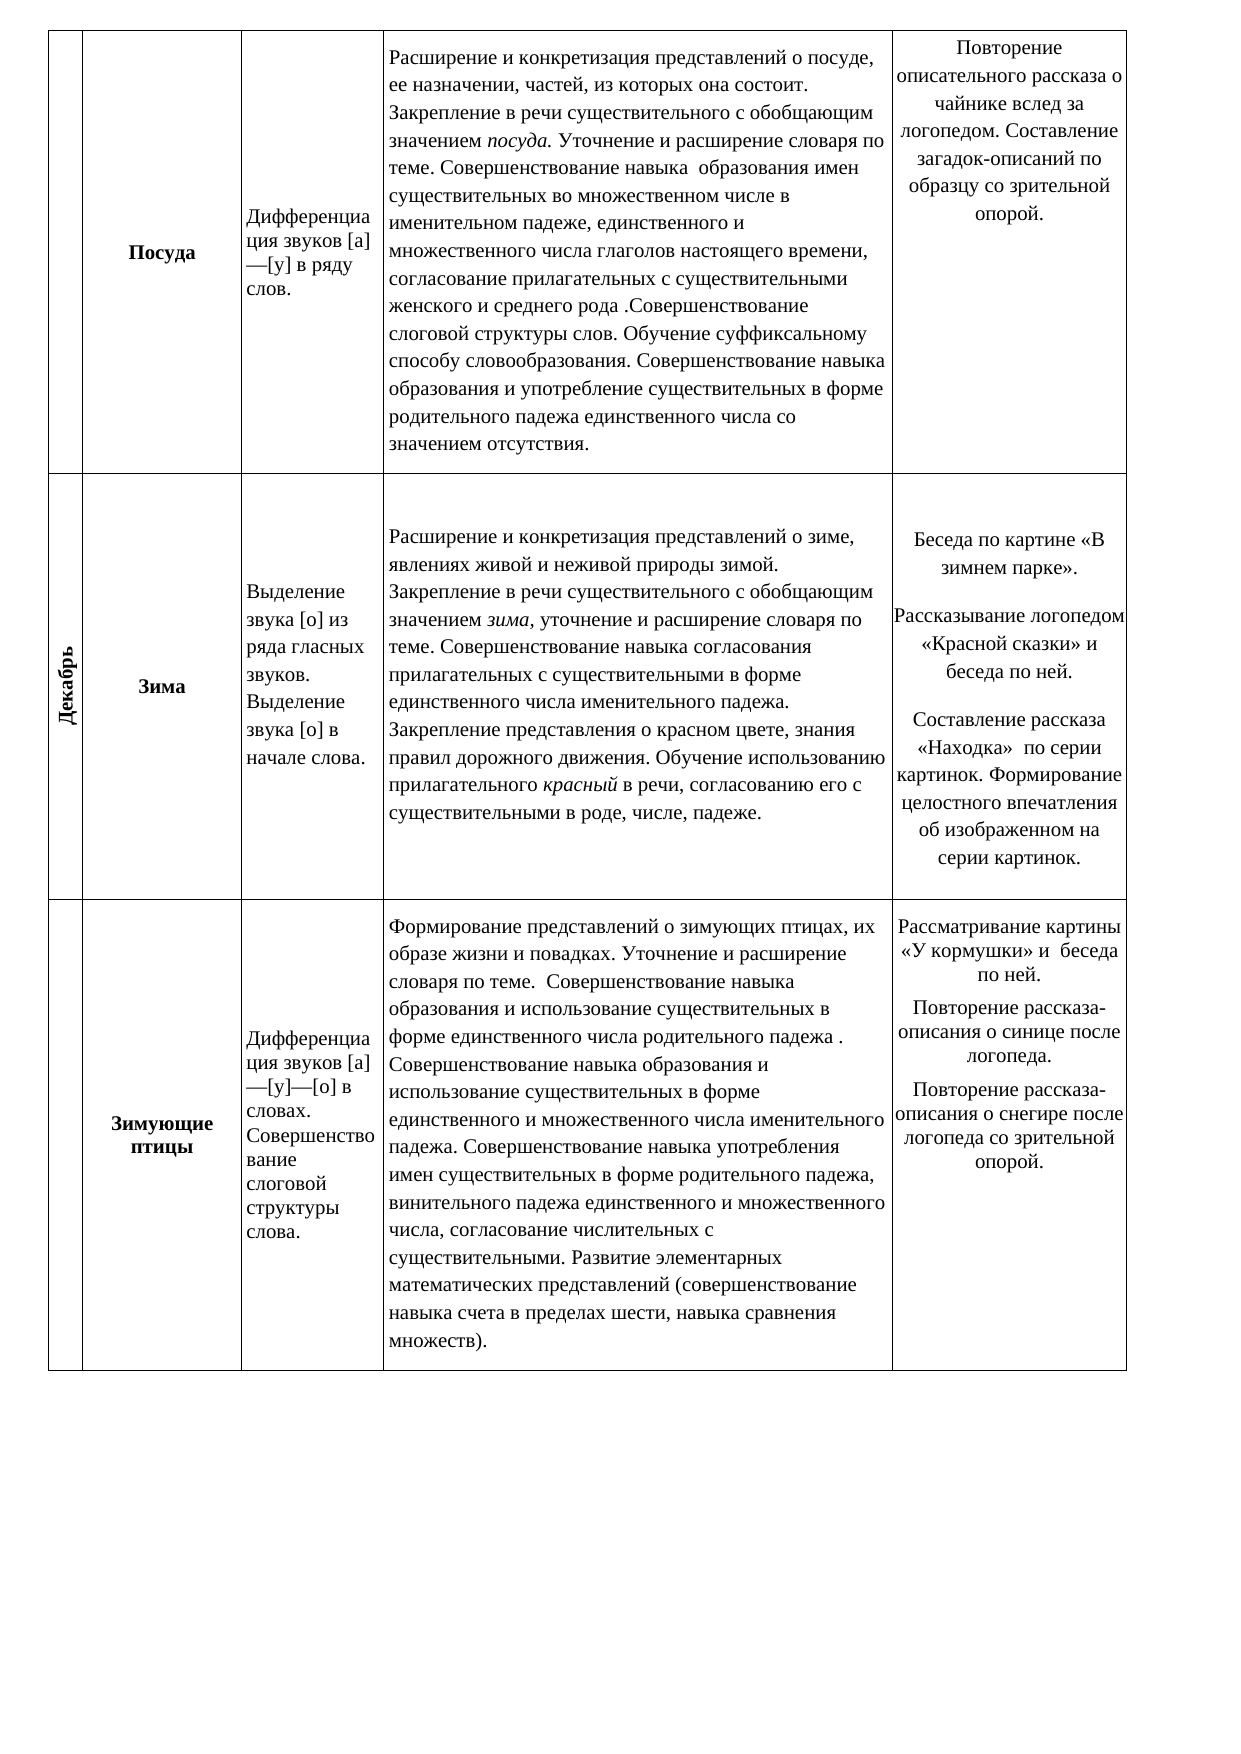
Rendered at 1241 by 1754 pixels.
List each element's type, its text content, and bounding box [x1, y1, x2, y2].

table_cell Декабрь [49, 474, 82, 898]
table_cell [49, 900, 82, 1369]
table_cell Дифференциация звуков [а]—[у]—[о] в словах. Совершенствование слоговой структуры слова. [242, 900, 383, 1369]
table_cell Зима [83, 474, 241, 898]
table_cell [242, 31, 383, 473]
table_cell Расширение и конкретизация представлений о посуде, ее назначении, частей, из которых она состоит. Закрепление в речи существительного с обобщающим значением посуда. Уточнение и расширение словаря по теме. Совершенствование навыка образования имен существительных во множественном числе в именительном падеже, единственного и множественного числа глаголов настоящего времени, согласование прилагательных с существительными женского и среднего рода .Совершенствование слоговой структуры слов. Обучение суффиксальному способу словообразования. Совершенствование навыка образования и употребление существительных в форме родительного падежа единственного числа со значением отсутствия. [384, 31, 892, 473]
table_cell [49, 31, 82, 473]
table_cell Рассматривание картины «У кормушки» и беседа по ней. Повторение рассказа-описания о синице после логопеда. Повторение рассказа-описания о снегире после логопеда со зрительной опорой. [893, 900, 1126, 1369]
table_cell Расширение и конкретизация представлений о зиме, явлениях живой и неживой природы зимой. Закрепление в речи существительного с обобщающим значением зима, уточнение и расширение словаря по теме. Совершенствование навыка согласования прилагательных с существительными в форме единственного числа именительного падежа. Закрепление представления о красном цвете, знания правил дорожного движения. Обучение использованию прилагательного красный в речи, согласованию его с существительными в роде, числе, падеже. [384, 474, 892, 898]
table_cell Повторение описательного рассказа о чайнике вслед за логопедом. Составление загадок-описаний по образцу со зрительной опорой. [893, 31, 1126, 473]
table_cell Выделение звука [о] из ряда гласных звуков. Выделение звука [о] в начале слова. [242, 474, 383, 898]
table_cell Зимующие птицы [83, 900, 241, 1369]
table_cell Посуда [83, 31, 241, 473]
table_cell Беседа по картине «В зимнем парке». Рассказывание логопедом «Красной сказки» и беседа по ней. Составление рассказа «Находка» по серии картинок. Формирование целостного впечатления об изображенном на серии картинок. [893, 474, 1126, 898]
table_cell Формирование представлений о зимующих птицах, их образе жизни и повадках. Уточнение и расширение словаря по теме. Совершенствование навыка образования и использование существительных в форме единственного числа родительного падежа . Совершенствование навыка образования и использование существительных в форме единственного и множественного числа именительного падежа. Совершенствование навыка употребления имен существительных в форме родительного падежа, винительного падежа единственного и множественного числа, согласование числительных с существительными. Развитие элементарных математических представлений (совершенствование навыка счета в пределах шести, навыка сравнения множеств). [384, 900, 892, 1369]
